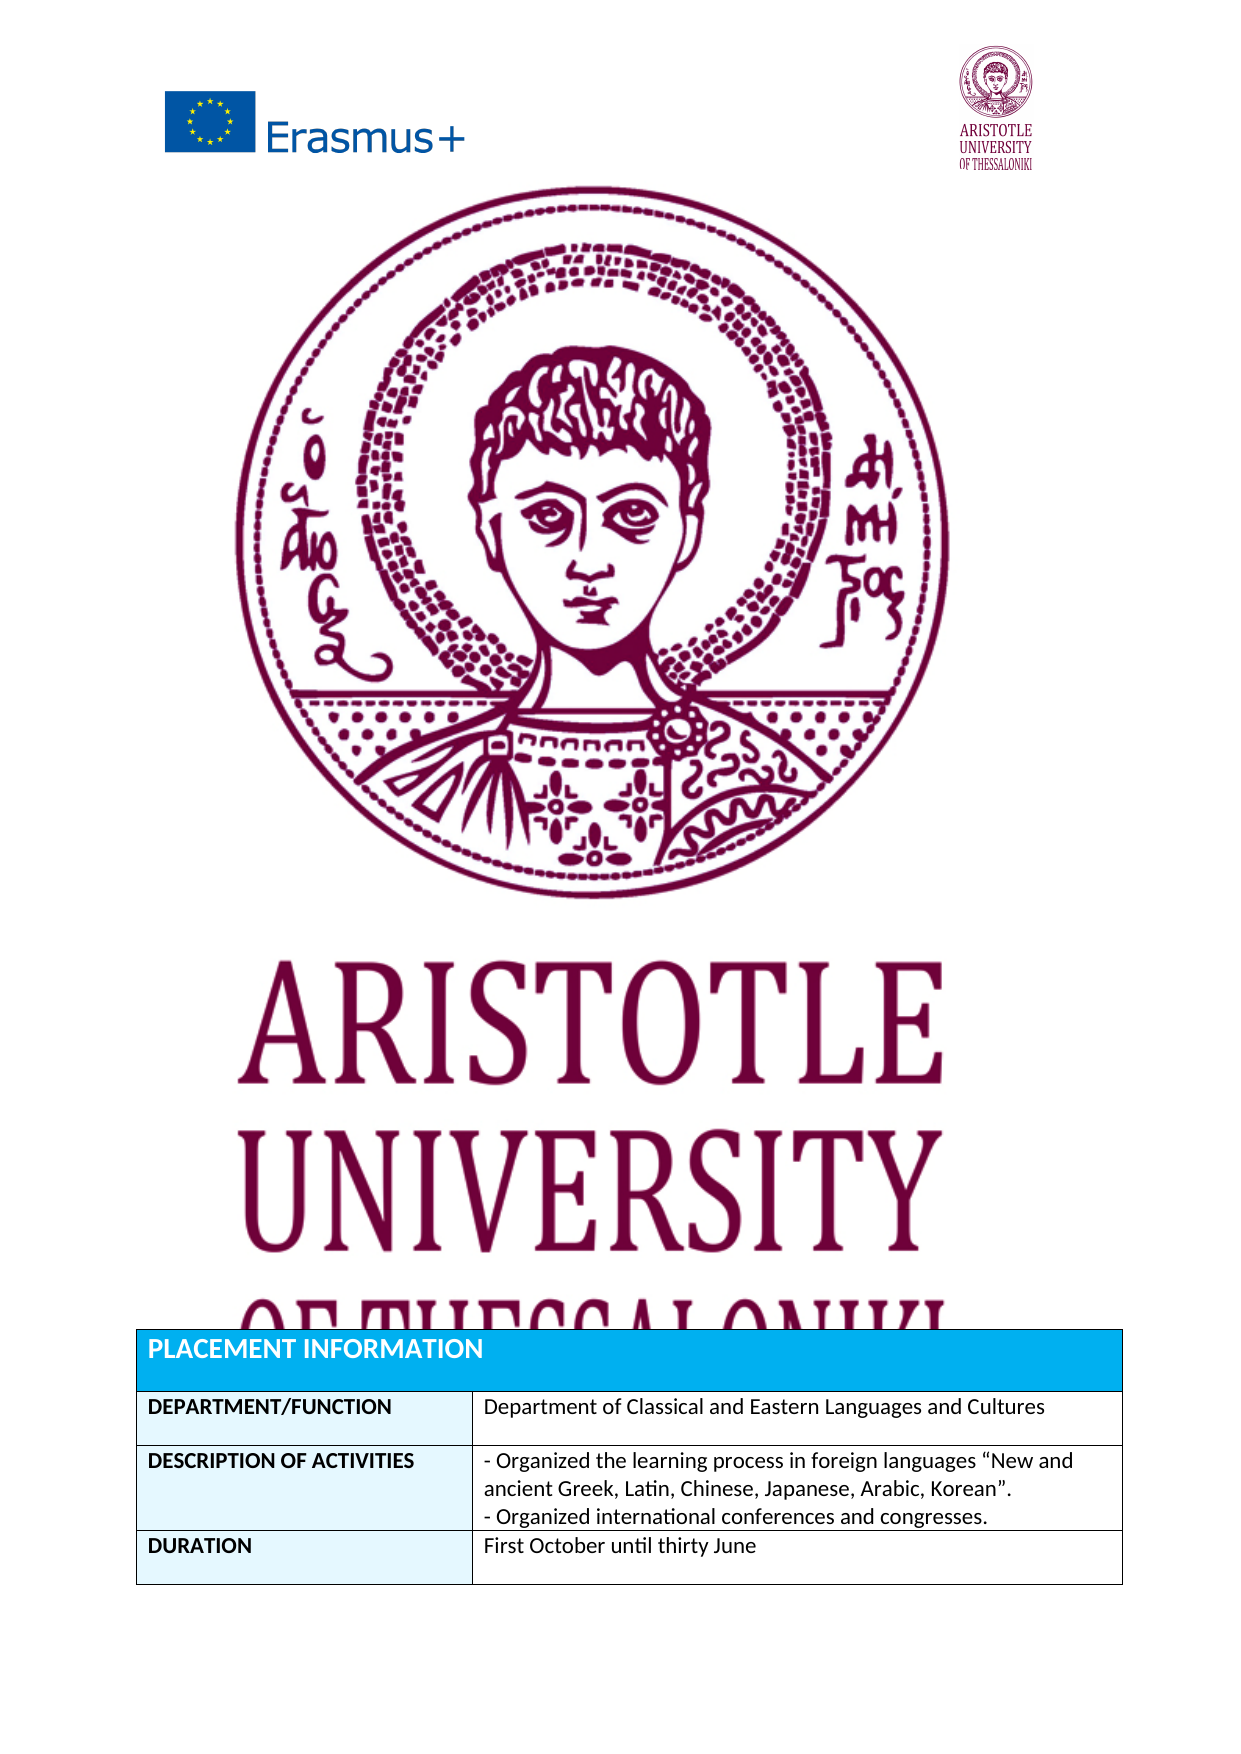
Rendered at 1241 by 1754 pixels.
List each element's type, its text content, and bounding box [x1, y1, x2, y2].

table_cell DESCRIPTION OF ACTIVITIES [137, 1446, 472, 1530]
table_header PLACEMENT INFORMATION [137, 1330, 1122, 1391]
picture [147, 44, 1034, 1329]
table_cell - Organized the learning process in foreign languages “New and ancient Greek, Latin, Chinese, Japanese, Arabic, Korean”. - Organized international conferences and congresses. [473, 1446, 1122, 1530]
table_cell DEPARTMENT/FUNCTION [137, 1392, 472, 1445]
table_cell Department of Classical and Eastern Languages and Cultures [473, 1392, 1122, 1445]
table_cell First October until thirty June [473, 1531, 1122, 1584]
table_cell DURATION [137, 1531, 472, 1584]
